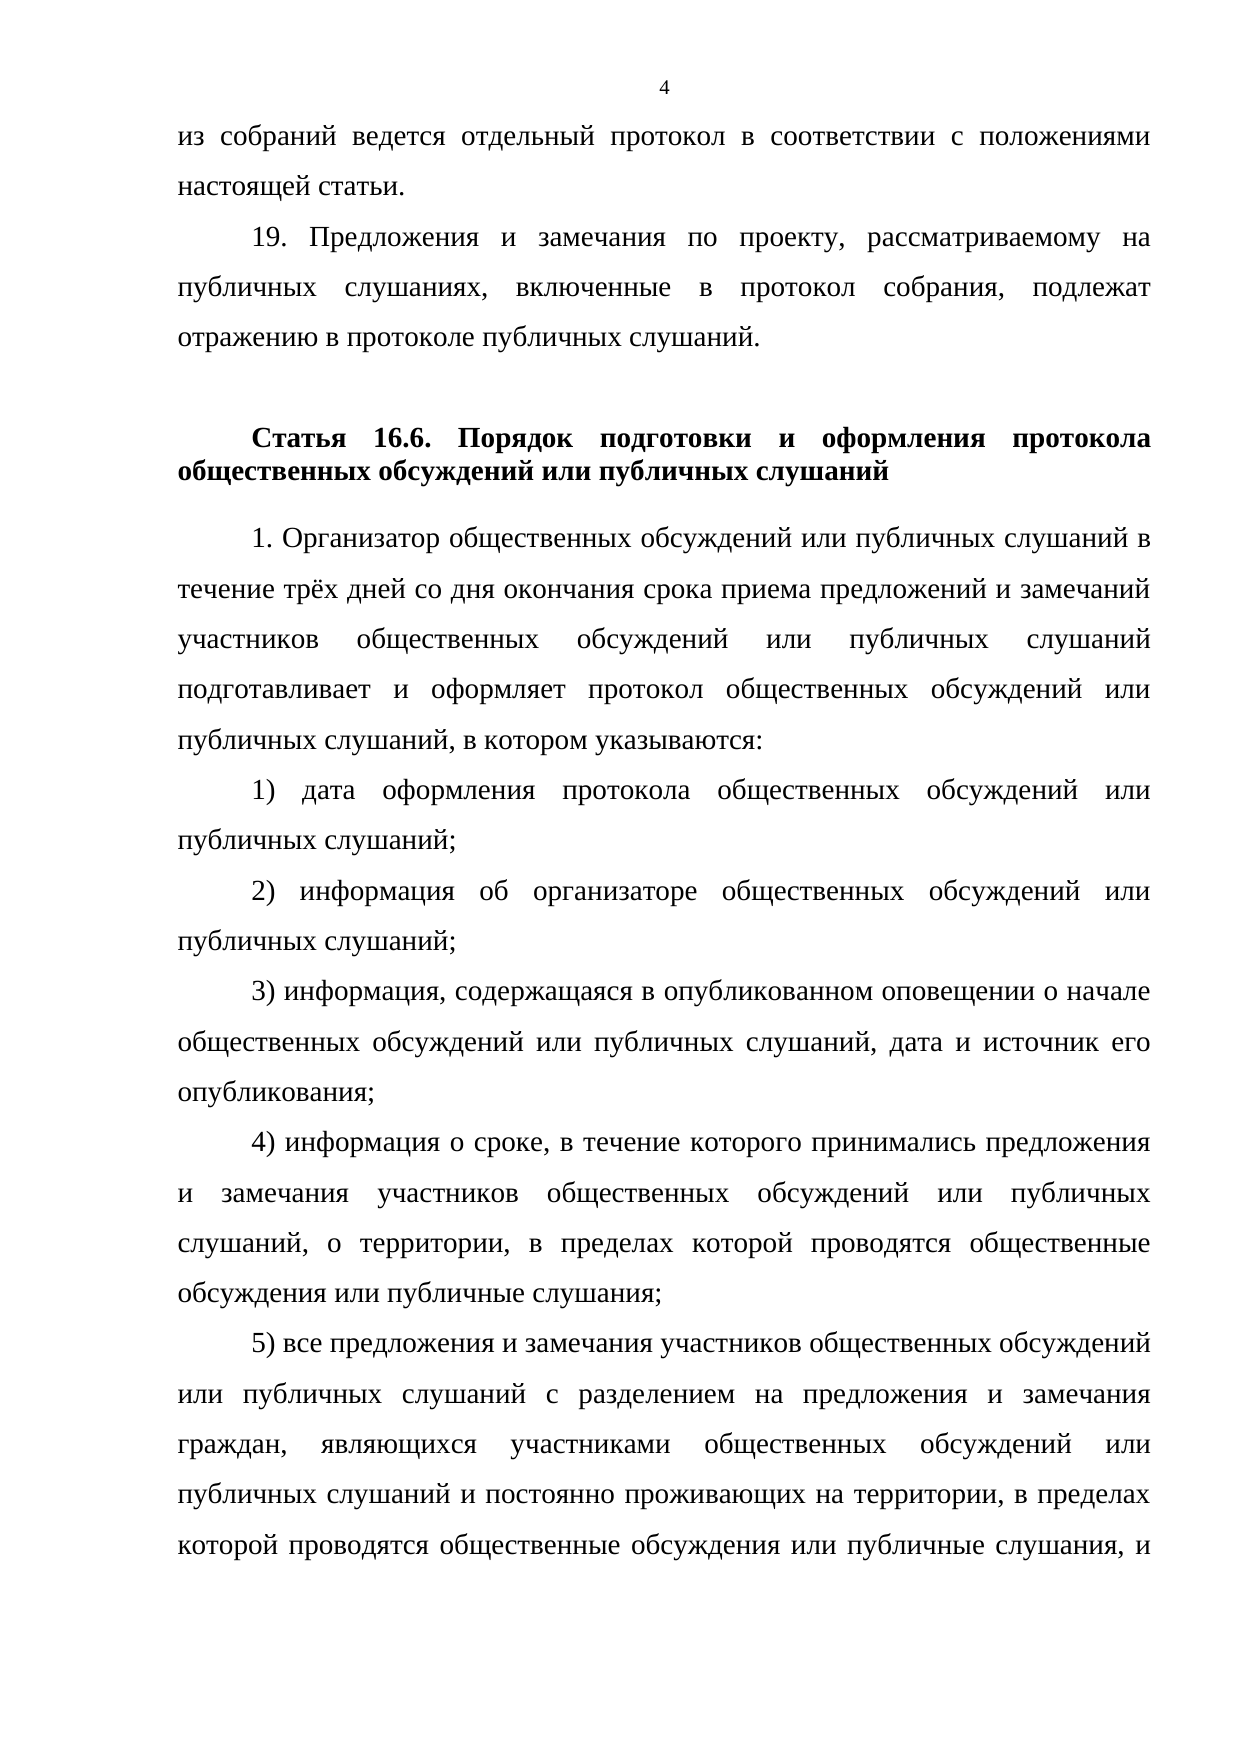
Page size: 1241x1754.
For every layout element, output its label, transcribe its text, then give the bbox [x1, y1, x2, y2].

text 1. Организатор общественных обсуждений или публичных слушаний в течение трёх дней со дня окончания срока приема предложений и замечаний участников общественных обсуждений или публичных слушаний подготавливает и оформляет протокол общественных обсуждений или публичных слушаний, в котором указываются: [177, 521, 1152, 755]
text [177, 118, 1152, 202]
text 3) информация, содержащаяся в опубликованном оповещении о начале общественных обсуждений или публичных слушаний, дата и источник его опубликования; [177, 973, 1152, 1108]
text Статья 16.6. Порядок подготовки и оформления протокола общественных обсуждений или публичных слушаний [177, 420, 1152, 487]
text 4) информация о сроке, в течение которого принимались предложения и замечания участников общественных обсуждений или публичных слушаний, о территории, в пределах которой проводятся общественные обсуждения или публичные слушания; [177, 1124, 1152, 1309]
text 19. Предложения и замечания по проекту, рассматриваемому на публичных слушаниях, включенные в протокол собрания, подлежат отражению в протоколе публичных слушаний. [177, 219, 1152, 353]
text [177, 1326, 1152, 1560]
text 1) дата оформления протокола общественных обсуждений или публичных слушаний; [177, 772, 1152, 856]
text 2) информация об организаторе общественных обсуждений или публичных слушаний; [177, 873, 1152, 957]
